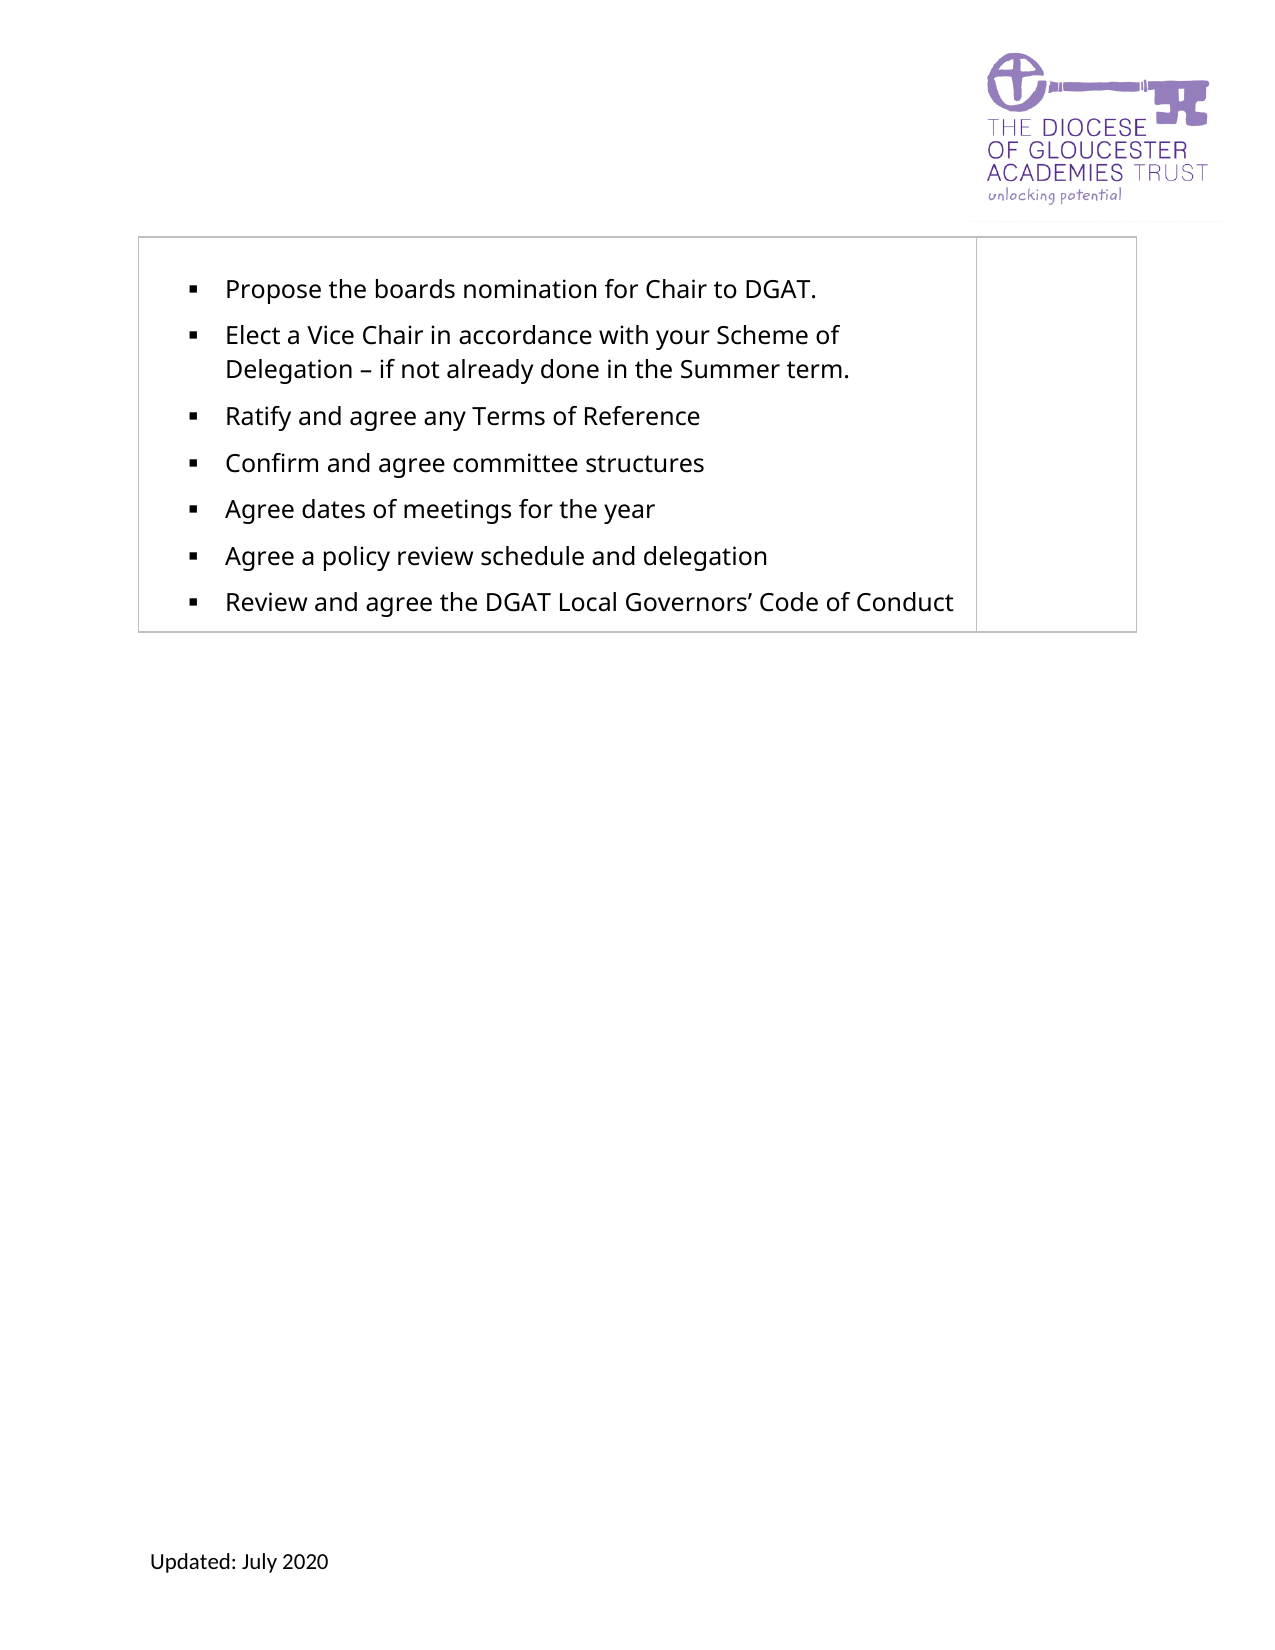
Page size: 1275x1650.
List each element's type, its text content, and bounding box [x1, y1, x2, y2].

picture [970, 36, 1225, 222]
table_cell Propose the boards nomination for Chair to DGAT. Elect a Vice Chair in accordance with your Scheme of Delegation – if not already done in the Summer term. Ratify and agree any Terms of Reference Confirm and agree committee structures Agree dates of meetings for the year Agree a policy review schedule and delegation Review and agree the DGAT Local Governors’ Code of Conduct [139, 238, 976, 631]
table_cell [977, 238, 1136, 631]
